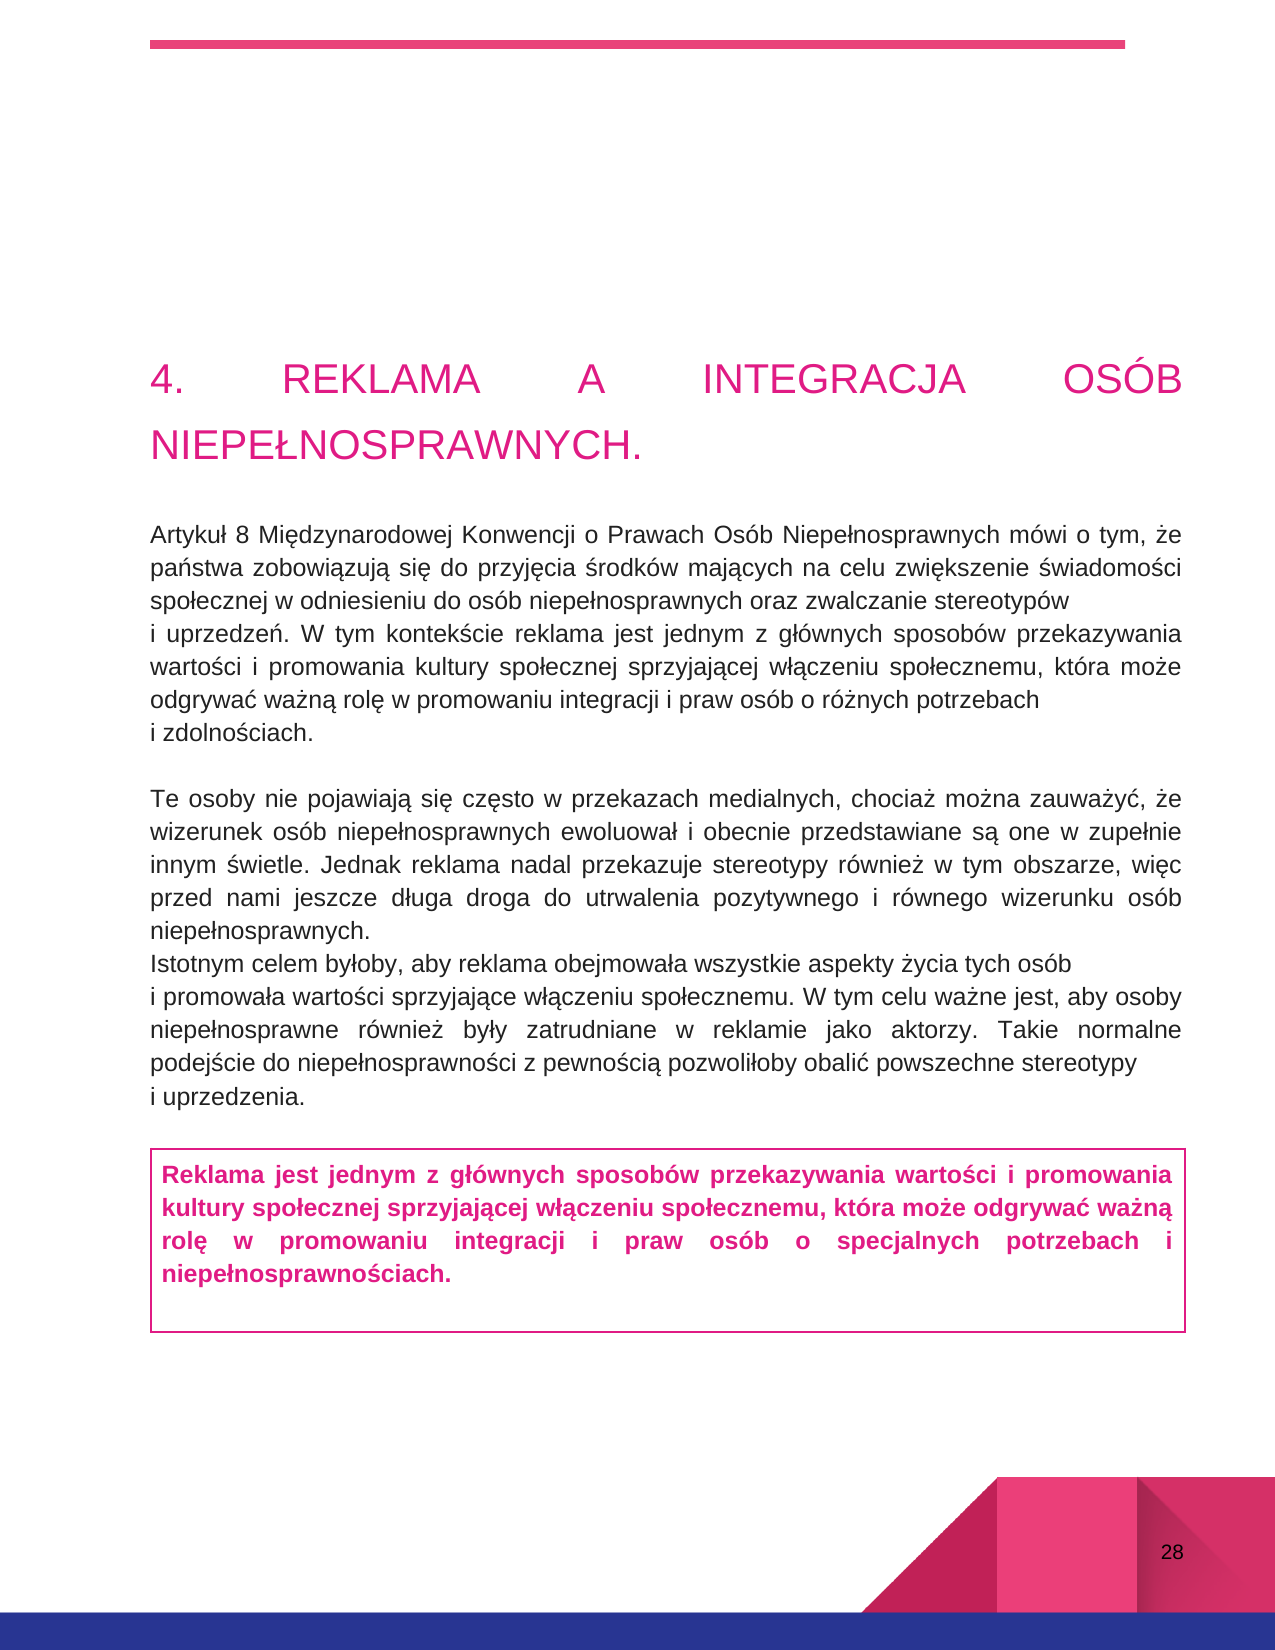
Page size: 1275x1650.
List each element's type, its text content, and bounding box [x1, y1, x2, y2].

text i zdolnościach. [150, 718, 1183, 747]
text Artykuł 8 Międzynarodowej Konwencji o Prawach Osób Niepełnosprawnych mówi o tym, że państwa zobowiązują się do przyjęcia środków mających na celu zwiększenie świadomości społecznej w odniesieniu do osób niepełnosprawnych oraz zwalczanie stereotypów [150, 520, 1183, 615]
text Istotnym celem byłoby, aby reklama obejmowała wszystkie aspekty życia tych osób [150, 949, 1183, 978]
table_header Reklama jest jednym z głównych sposobów przekazywania wartości i promowania kultury społecznej sprzyjającej włączeniu społecznemu, która może odgrywać ważną rolę w promowaniu integracji i praw osób o specjalnych potrzebach i niepełnosprawnościach. [152, 1150, 1184, 1331]
text i uprzedzenia. [150, 1081, 1183, 1110]
text i promowała wartości sprzyjające włączeniu społecznemu. W tym celu ważne jest, aby osoby niepełnosprawne również były zatrudniane w reklamie jako aktorzy. Takie normalne podejście do niepełnosprawności z pewnością pozwoliłoby obalić powszechne stereotypy [150, 982, 1183, 1077]
picture [150, 40, 1125, 49]
text Te osoby nie pojawiają się często w przekazach medialnych, chociaż można zauważyć, że wizerunek osób niepełnosprawnych ewoluował i obecnie przedstawiane są one w zupełnie innym świetle. Jednak reklama nadal przekazuje stereotypy również w tym obszarze, więc przed nami jeszcze długa droga do utrwalenia pozytywnego i równego wizerunku osób niepełnosprawnych. [150, 784, 1183, 945]
picture [0, 1475, 1275, 1650]
text 4. REKLAMA A INTEGRACJA OSÓB NIEPEŁNOSPRAWNYCH. [150, 354, 1183, 468]
text i uprzedzeń. W tym kontekście reklama jest jednym z głównych sposobów przekazywania wartości i promowania kultury społecznej sprzyjającej włączeniu społecznemu, która może odgrywać ważną rolę w promowaniu integracji i praw osób o różnych potrzebach [150, 619, 1183, 714]
